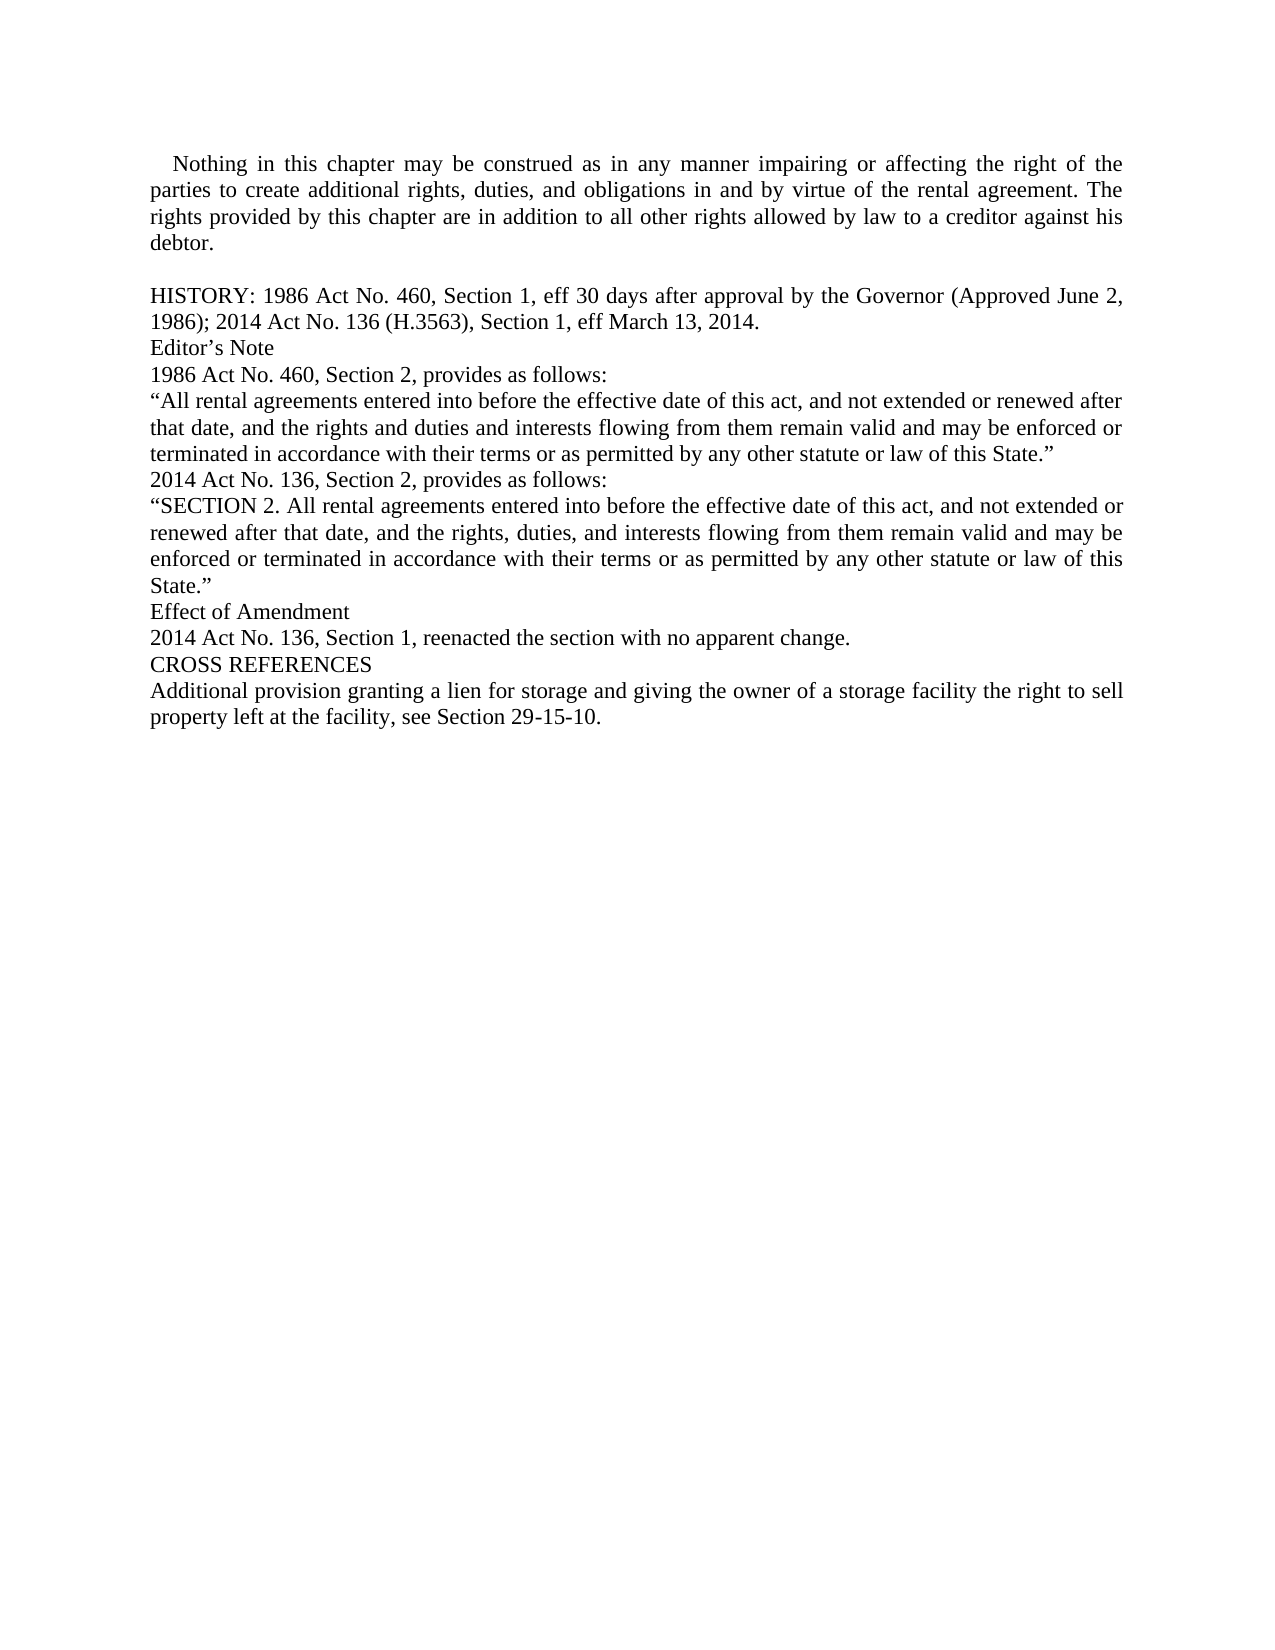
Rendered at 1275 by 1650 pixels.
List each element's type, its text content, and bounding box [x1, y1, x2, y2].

text HISTORY: 1986 Act No. 460, Section 1, eff 30 days after approval by the Governor (Approved June 2, 1986); 2014 Act No. 136 (H.3563), Section 1, eff March 13, 2014. [150, 282, 1125, 334]
text Nothing in this chapter may be construed as in any manner impairing or affecting the right of the parties to create additional rights, duties, and obligations in and by virtue of the rental agreement. The rights provided by this chapter are in addition to all other rights allowed by law to a creditor against his debtor. [150, 150, 1125, 255]
text Editor’s Note [150, 334, 1125, 361]
text 1986 Act No. 460, Section 2, provides as follows: [150, 361, 1125, 387]
text 2014 Act No. 136, Section 1, reenacted the section with no apparent change. [150, 624, 1125, 651]
text Additional provision granting a lien for storage and giving the owner of a storage facility the right to sell property left at the facility, see Section 29-15-10. [150, 677, 1125, 730]
text “All rental agreements entered into before the effective date of this act, and not extended or renewed after that date, and the rights and duties and interests flowing from them remain valid and may be enforced or terminated in accordance with their terms or as permitted by any other statute or law of this State.” [150, 387, 1125, 466]
text 2014 Act No. 136, Section 2, provides as follows: [150, 466, 1125, 493]
text Effect of Amendment [150, 598, 1125, 624]
text CROSS REFERENCES [150, 651, 1125, 677]
